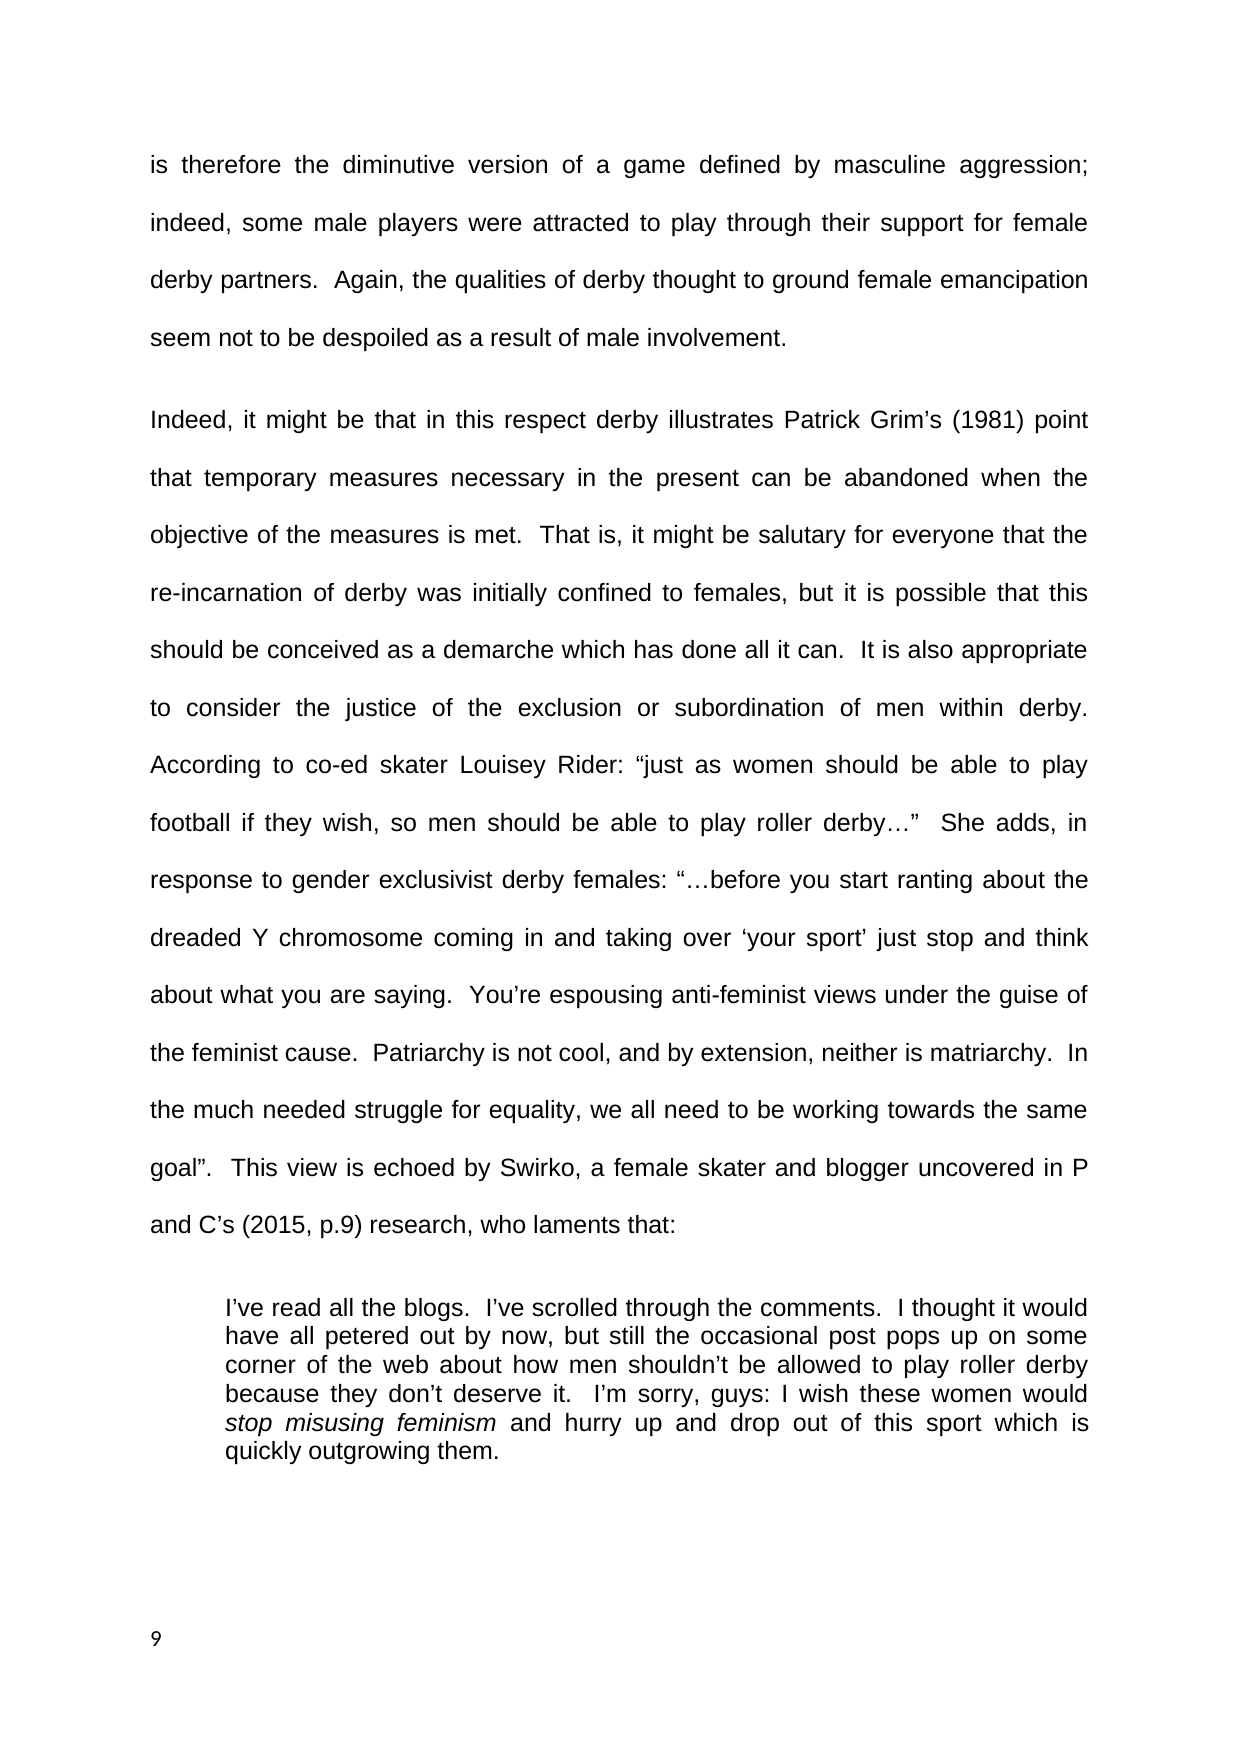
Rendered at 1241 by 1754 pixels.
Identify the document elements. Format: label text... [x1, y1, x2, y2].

text I’ve read all the blogs. I’ve scrolled through the comments. I thought it would have all petered out by now, but still the occasional post pops up on some corner of the web about how men shouldn’t be allowed to play roller derby because they don’t deserve it. I’m sorry, guys: I wish these women would stop misusing feminism and hurry up and drop out of this sport which is quickly outgrowing them. [225, 1292, 1090, 1465]
text Indeed, it might be that in this respect derby illustrates Patrick Grim’s (1981) point that temporary measures necessary in the present can be abandoned when the objective of the measures is met. That is, it might be salutary for everyone that the re-incarnation of derby was initially confined to females, but it is possible that this should be conceived as a demarche which has done all it can. It is also appropriate to consider the justice of the exclusion or subordination of men within derby. According to co-ed skater Louisey Rider: “just as women should be able to play football if they wish, so men should be able to play roller derby…” She adds, in response to gender exclusivist derby females: “…before you start ranting about the dreaded Y chromosome coming in and taking over ‘your sport’ just stop and think about what you are saying. You’re espousing anti-feminist views under the guise of the feminist cause. Patriarchy is not cool, and by extension, neither is matriarchy. In the much needed struggle for equality, we all need to be working towards the same goal”. This view is echoed by Swirko, a female skater and blogger uncovered in P and C’s (2015, p.9) research, who laments that: [150, 405, 1090, 1239]
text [150, 150, 1090, 351]
